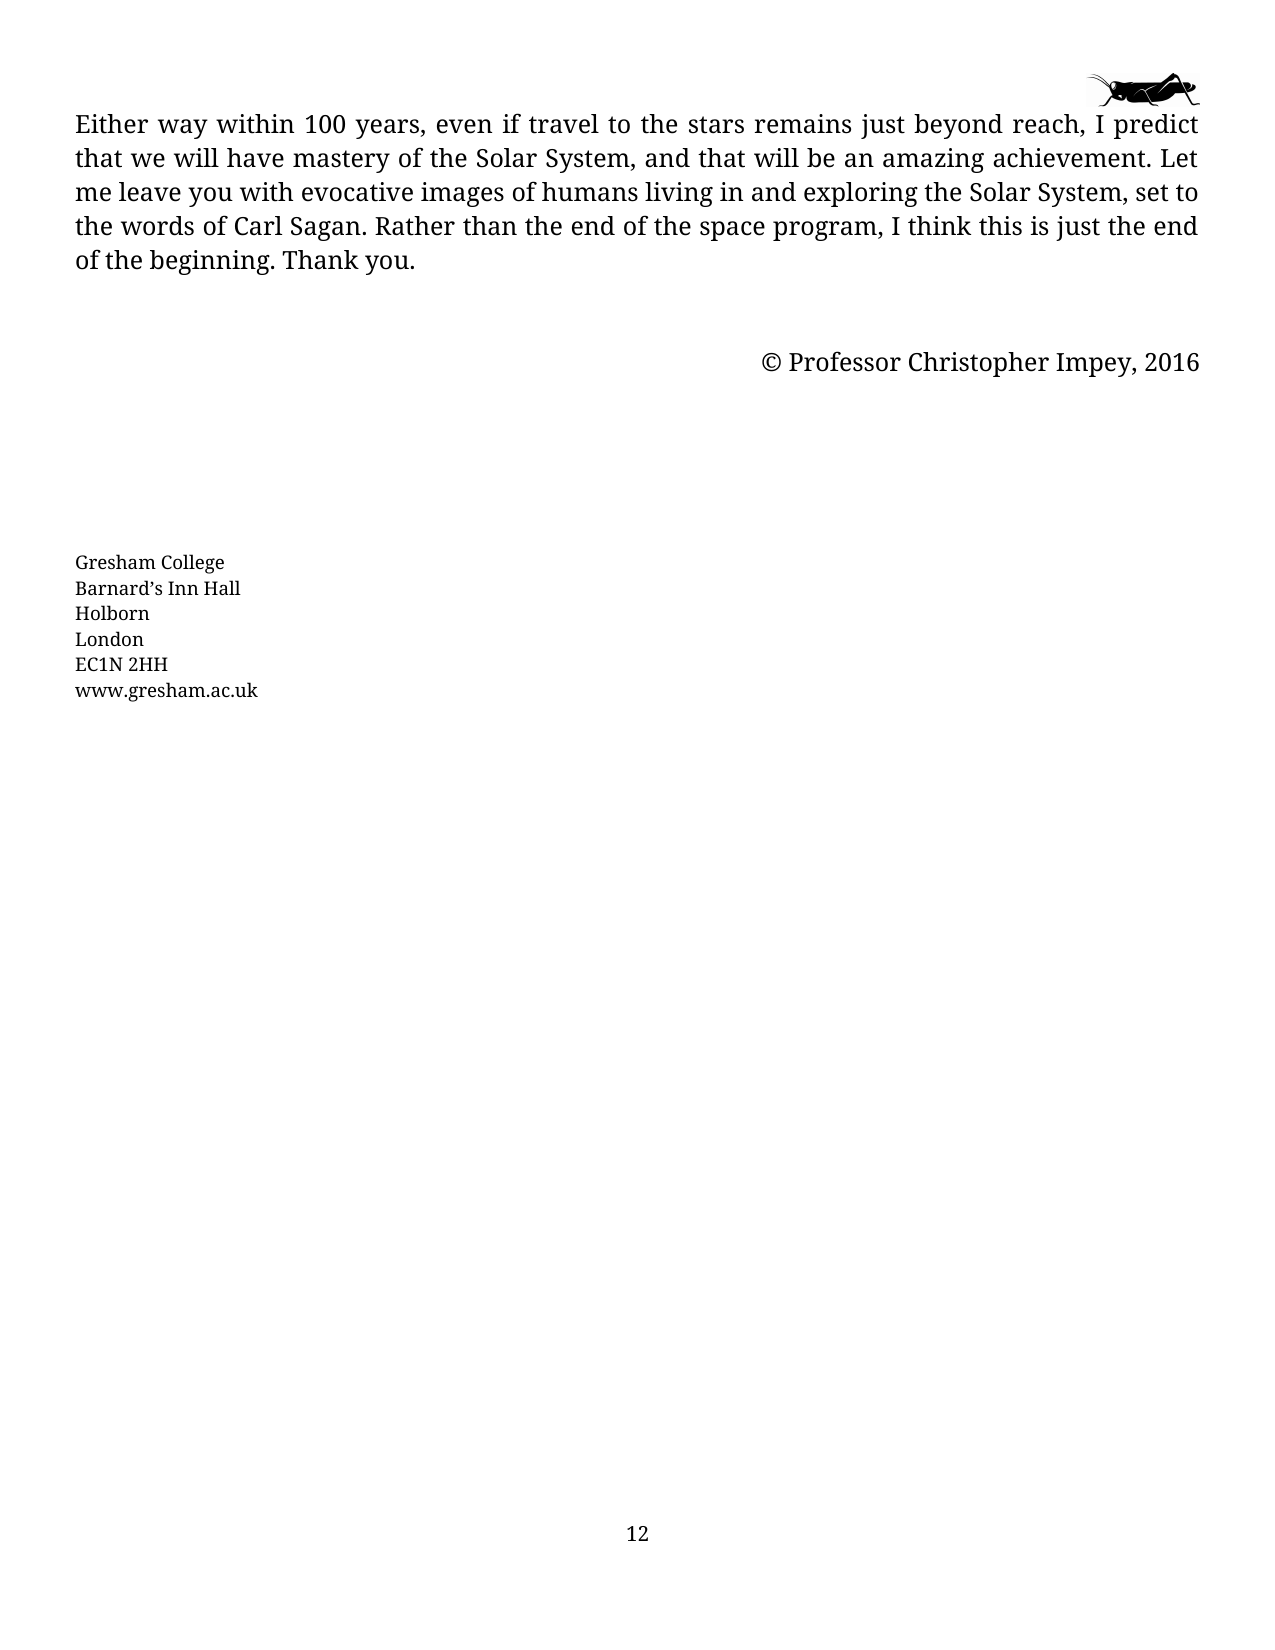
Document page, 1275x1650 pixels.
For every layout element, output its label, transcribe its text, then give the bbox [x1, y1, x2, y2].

text Barnard’s Inn Hall [75, 575, 1200, 601]
text London [75, 626, 1200, 652]
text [75, 107, 1200, 277]
text www.gresham.ac.uk [75, 677, 1200, 703]
text Holborn [75, 601, 1200, 626]
picture [1086, 73, 1200, 107]
text Gresham College [75, 549, 1200, 575]
text © Professor Christopher Impey, 2016 [75, 345, 1200, 379]
text EC1N 2HH [75, 652, 1200, 677]
